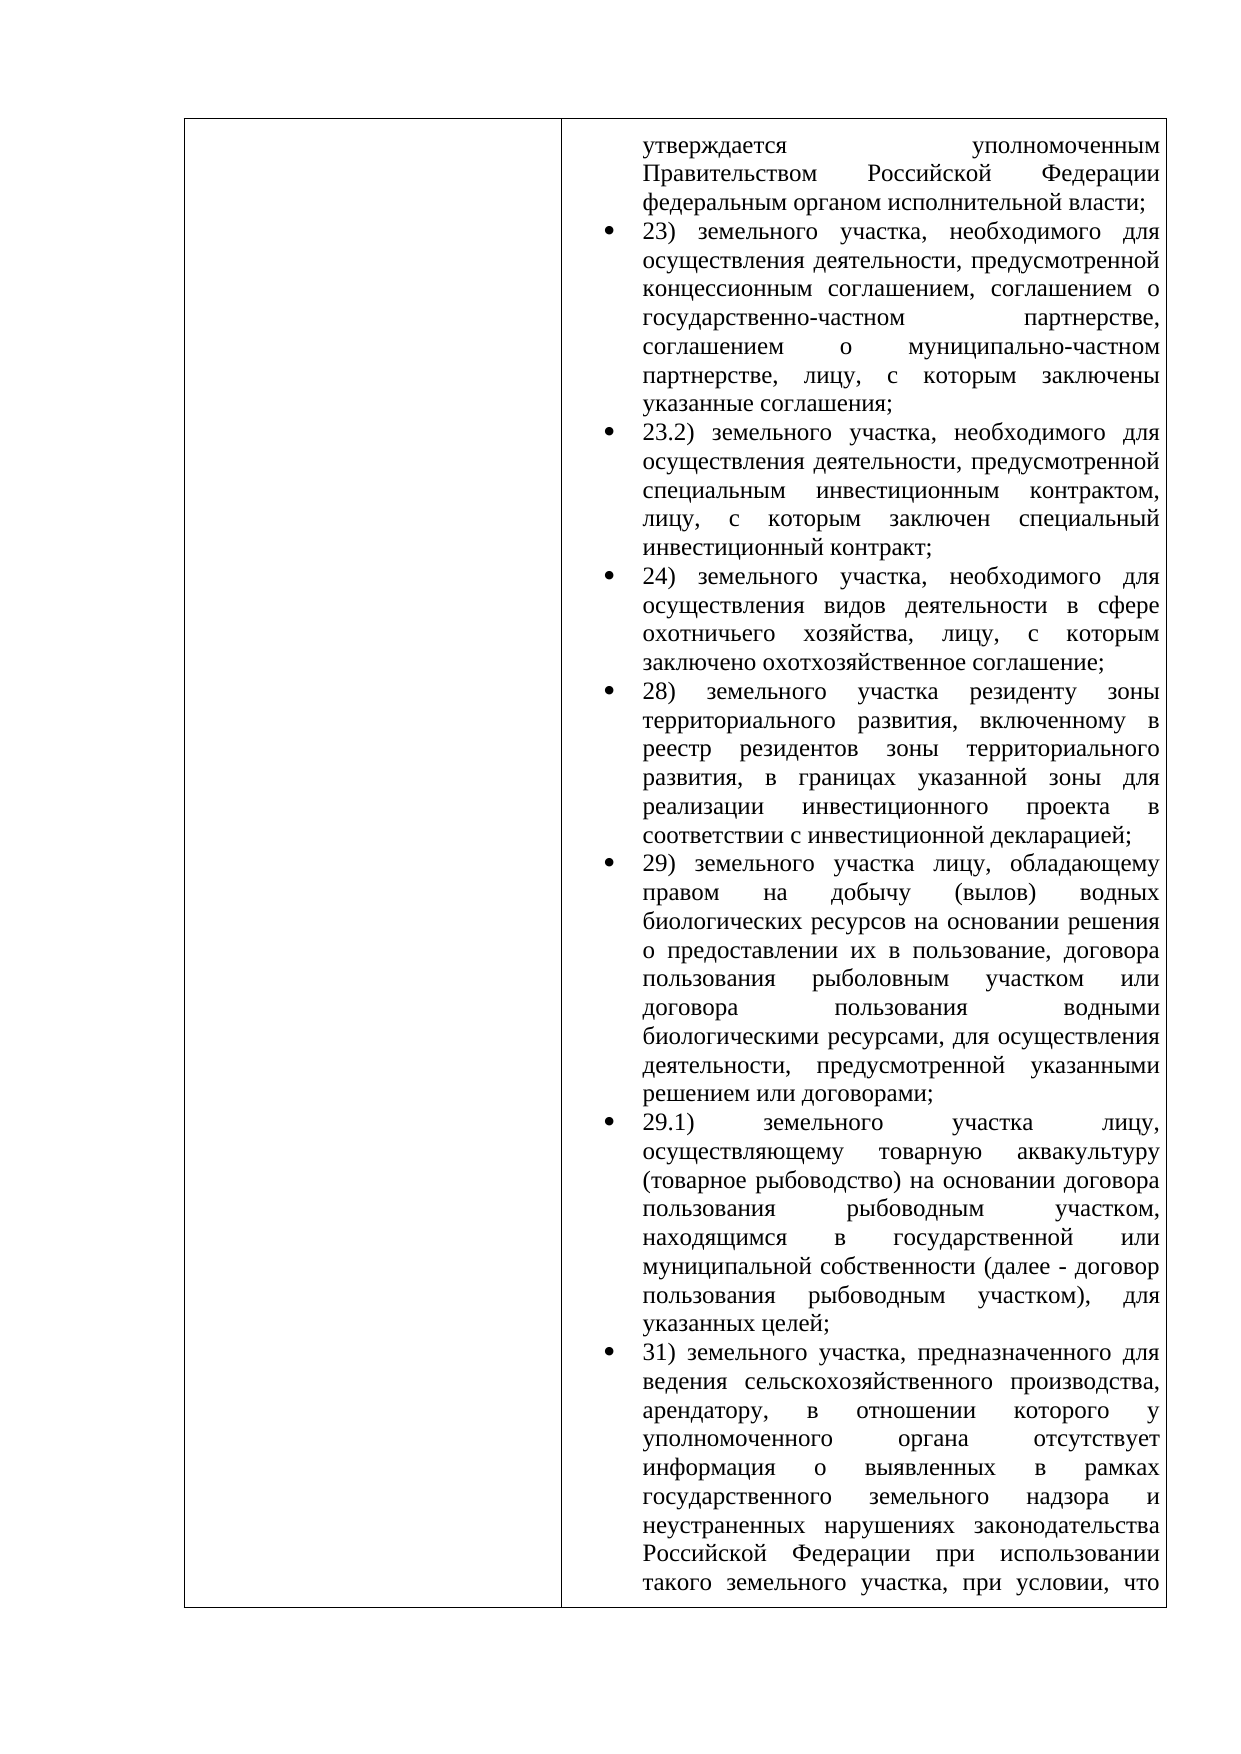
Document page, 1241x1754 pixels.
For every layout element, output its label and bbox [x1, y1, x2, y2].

table_cell [185, 119, 561, 1607]
table_cell [562, 119, 1166, 1607]
